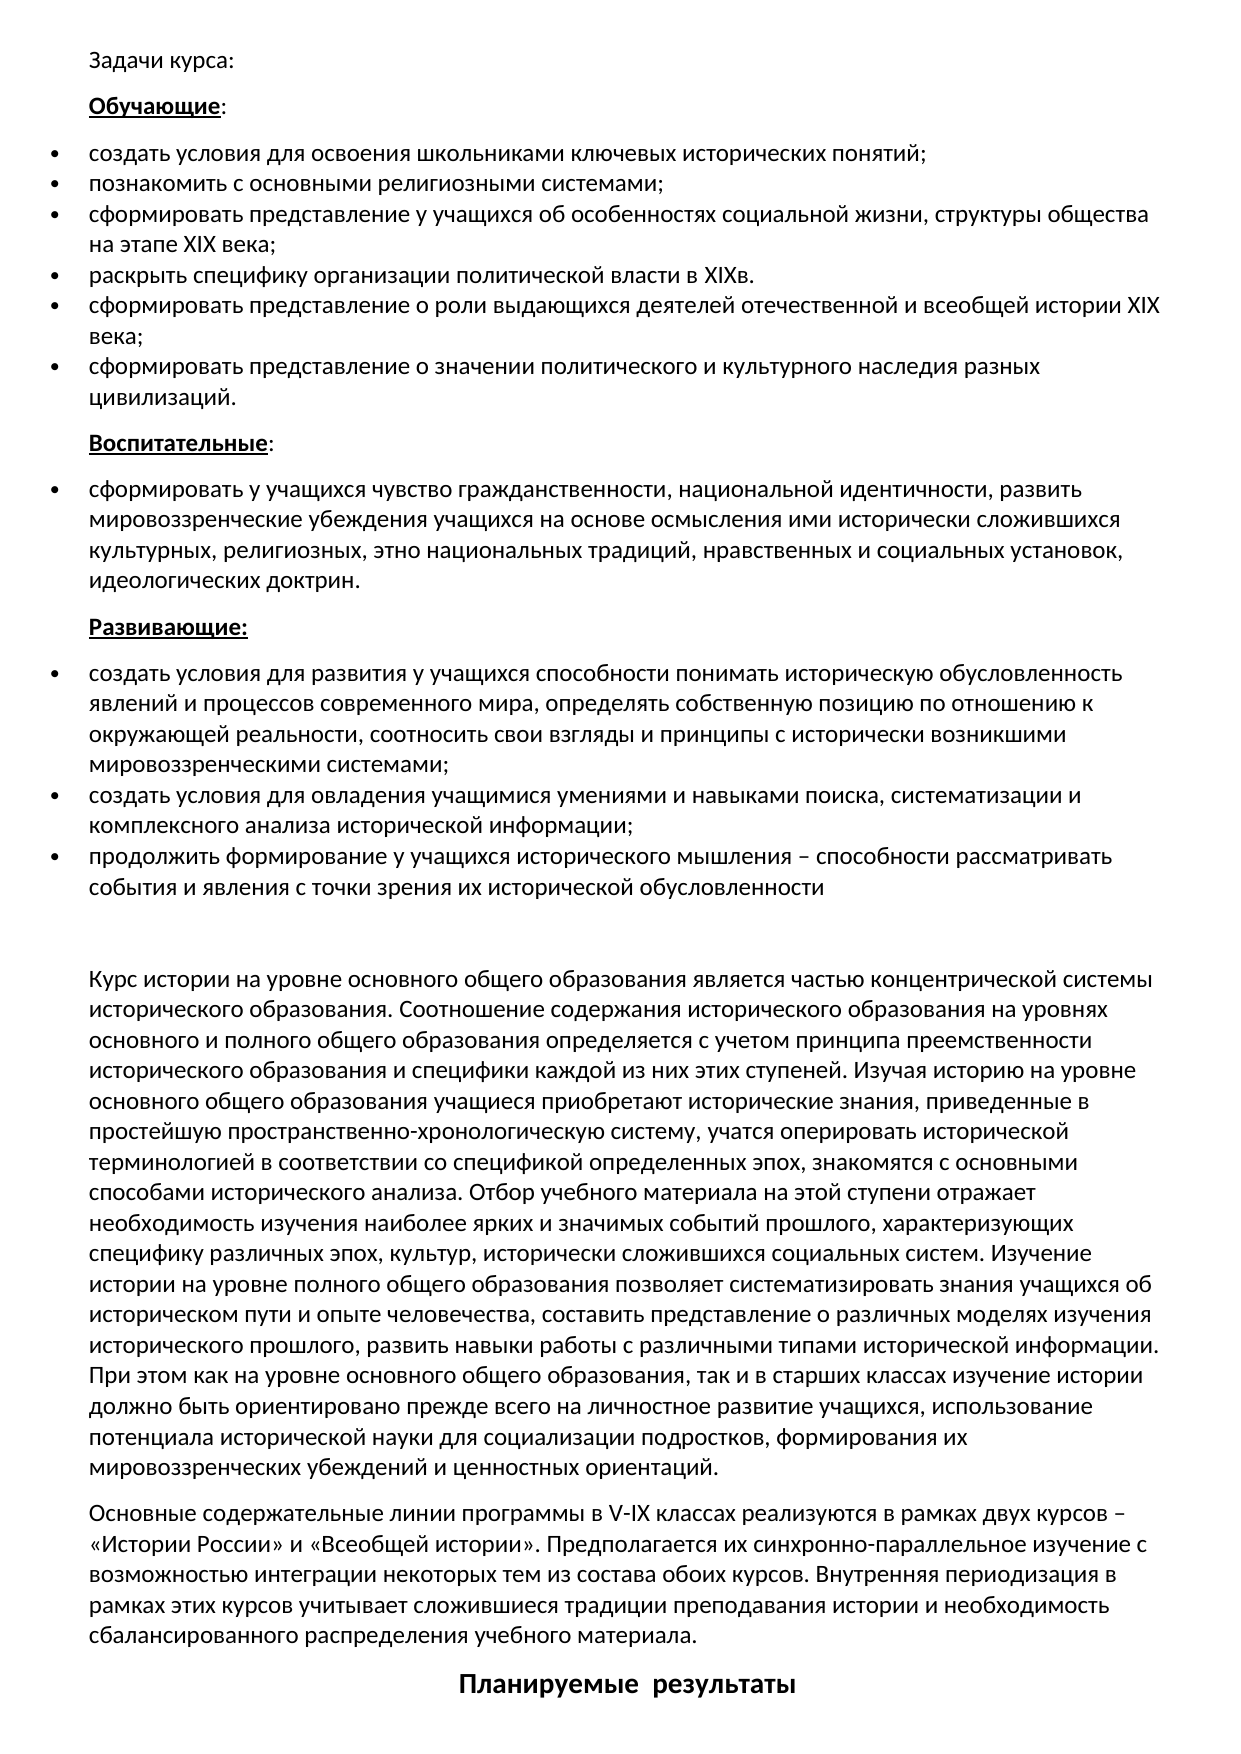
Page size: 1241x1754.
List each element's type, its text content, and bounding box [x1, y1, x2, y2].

list познакомить с основными религиозными системами; [51, 167, 1167, 198]
list сформировать у учащихся чувство гражданственности, национальной идентичности, развить мировоззренческие убеждения учащихся на основе осмысления ими исторически сложившихся культурных, религиозных, этно национальных традиций, нравственных и социальных установок, идеологических доктрин. [51, 473, 1167, 595]
text Задачи курса: [89, 44, 1167, 75]
text Развивающие: [89, 611, 1167, 641]
text Курс истории на уровне основного общего образования является частью концентрической системы исторического образования. Соотношение содержания исторического образования на уровнях основного и полного общего образования определяется с учетом принципа преемственности исторического образования и специфики каждой из них этих ступеней. Изучая историю на уровне основного общего образования учащиеся приобретают исторические знания, приведенные в простейшую пространственно-хронологическую систему, учатся оперировать исторической терминологией в соответствии со спецификой определенных эпох, знакомятся с основными способами исторического анализа. Отбор учебного материала на этой ступени отражает необходимость изучения наиболее ярких и значимых событий прошлого, характеризующих специфику различных эпох, культур, исторически сложившихся социальных систем. Изучение истории на уровне полного общего образования позволяет систематизировать знания учащихся об историческом пути и опыте человечества, составить представление о различных моделях изучения исторического прошлого, развить навыки работы с различными типами исторической информации. При этом как на уровне основного общего образования, так и в старших классах изучение истории должно быть ориентировано прежде всего на личностное развитие учащихся, использование потенциала исторической науки для социализации подростков, формирования их мировоззренческих убеждений и ценностных ориентаций. [89, 963, 1167, 1482]
list создать условия для освоения школьниками ключевых исторических понятий; [51, 137, 1167, 167]
list создать условия для овладения учащимися умениями и навыками поиска, систематизации и комплексного анализа исторической информации; [51, 779, 1167, 840]
list раскрыть специфику организации политической власти в XIXв. [51, 259, 1167, 289]
list продолжить формирование у учащихся исторического мышления – способности рассматривать события и явления с точки зрения их исторической обусловленности [51, 840, 1167, 901]
text Основные содержательные линии программы в V-IX классах реализуются в рамках двух курсов – «Истории России» и «Всеобщей истории». Предполагается их синхронно-параллельное изучение с возможностью интеграции некоторых тем из состава обоих курсов. Внутренняя периодизация в рамках этих курсов учитывает сложившиеся традиции преподавания истории и необходимость сбалансированного распределения учебного материала. [89, 1497, 1167, 1650]
list сформировать представление о значении политического и культурного наследия разных цивилизаций. [51, 350, 1167, 411]
list сформировать представление у учащихся об особенностях социальной жизни, структуры общества на этапе XIX века; [51, 198, 1167, 259]
text Воспитательные: [89, 427, 1167, 457]
text Планируемые результаты [89, 1666, 1167, 1701]
list создать условия для развития у учащихся способности понимать историческую обусловленность явлений и процессов современного мира, определять собственную позицию по отношению к окружающей реальности, соотносить свои взгляды и принципы с исторически возникшими мировоззренческими системами; [51, 657, 1167, 779]
list сформировать представление о роли выдающихся деятелей отечественной и всеобщей истории XIX века; [51, 289, 1167, 350]
text Обучающие: [89, 91, 1167, 121]
